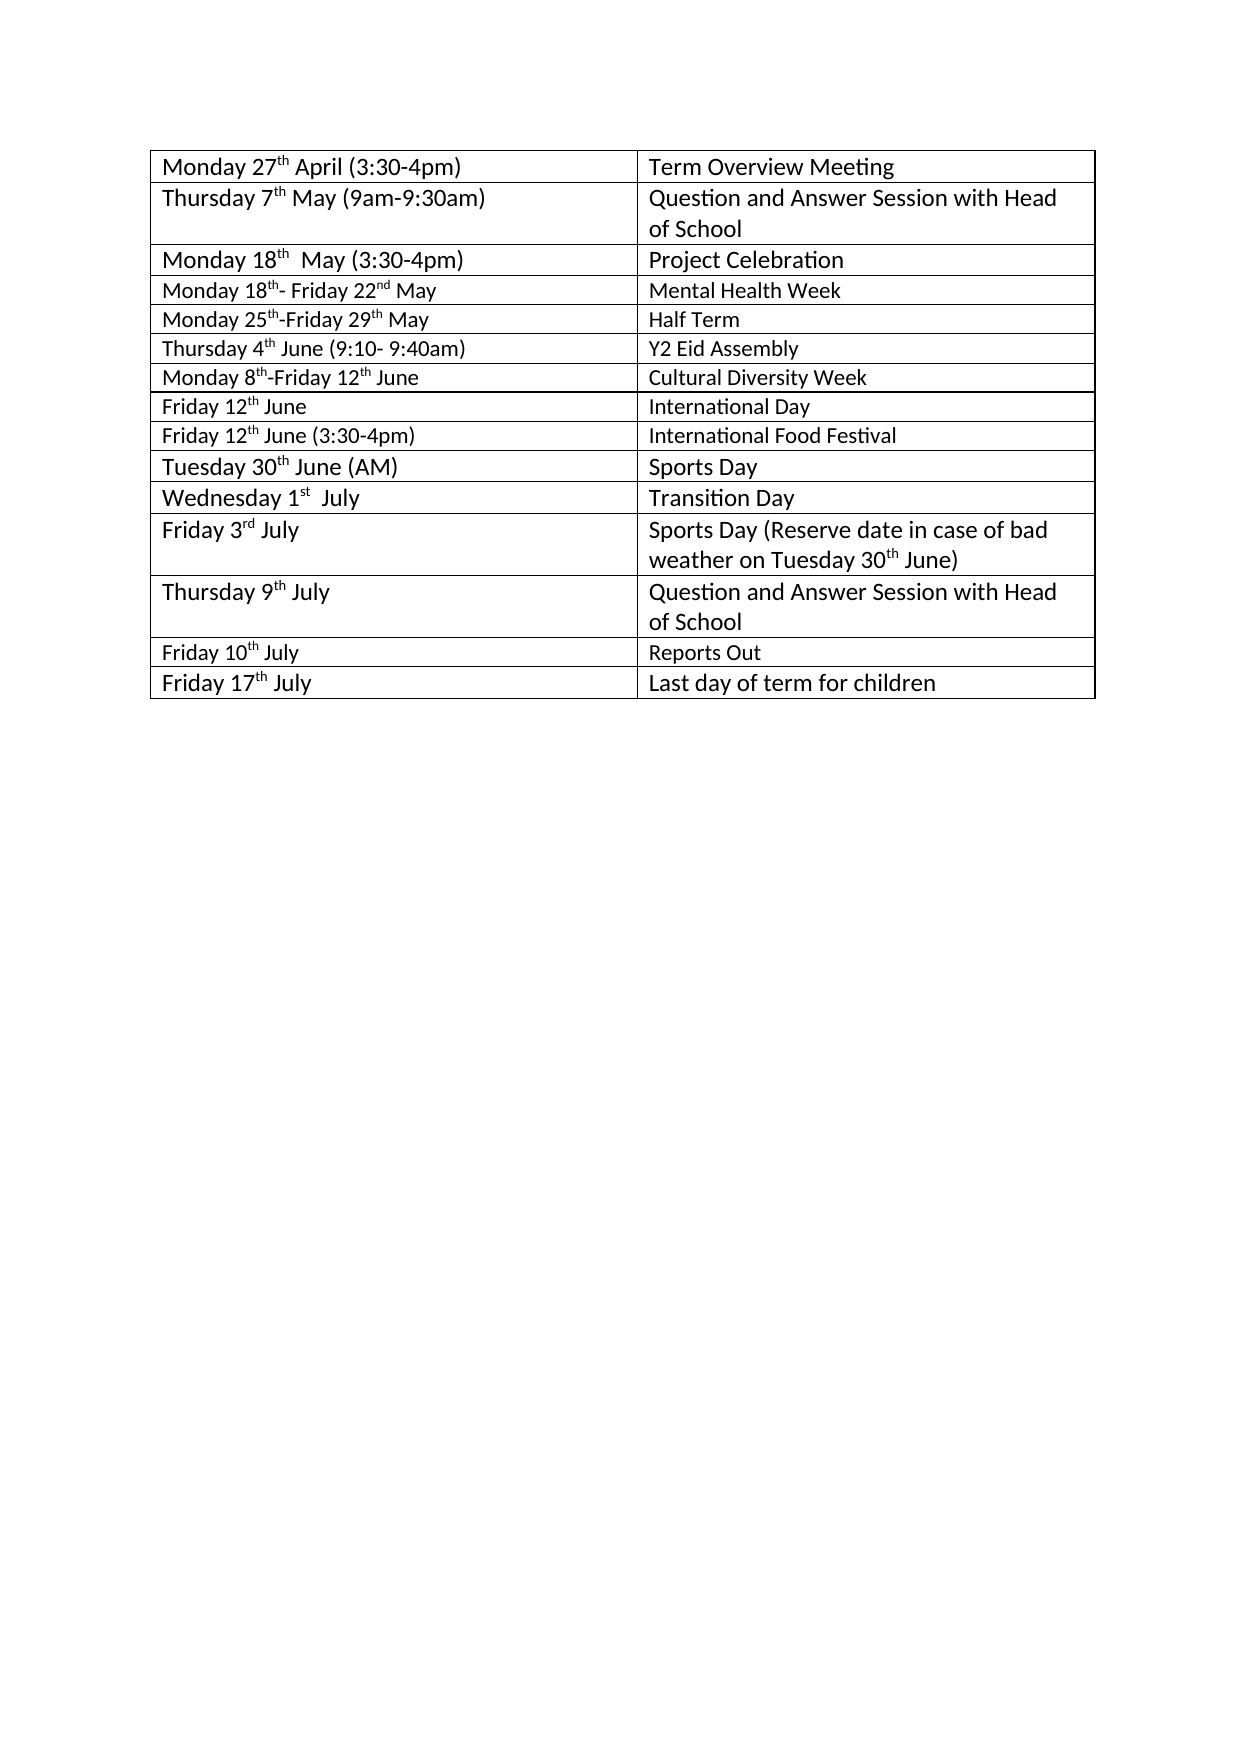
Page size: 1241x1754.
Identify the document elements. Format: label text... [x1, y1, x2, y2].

table_cell Thursday 4th June (9:10- 9:40am) [151, 334, 637, 362]
table_cell Friday 12th June (3:30-4pm) [151, 422, 637, 449]
table_cell International Day [638, 393, 1094, 421]
table_cell Monday 18th- Friday 22nd May [151, 276, 637, 304]
table_cell Monday 25th-Friday 29th May [151, 305, 637, 333]
table_cell Thursday 9th July [151, 576, 637, 637]
table_cell Sports Day [638, 451, 1094, 481]
table_cell Mental Health Week [638, 276, 1094, 304]
table_cell Monday 18th May (3:30-4pm) [151, 245, 637, 275]
table_cell Friday 17th July [151, 667, 637, 697]
table_cell Thursday 7th May (9am-9:30am) [151, 183, 637, 244]
table_cell Term Overview Meeting [638, 151, 1094, 182]
table_cell Reports Out [638, 638, 1094, 666]
table_cell Friday 12th June [151, 393, 637, 421]
table_cell Friday 10th July [151, 638, 637, 666]
table_cell Question and Answer Session with Head of School [638, 576, 1094, 637]
table_cell Half Term [638, 305, 1094, 333]
table_cell Sports Day (Reserve date in case of bad weather on Tuesday 30th June) [638, 514, 1094, 575]
table_cell Friday 3rd July [151, 514, 637, 575]
table_cell Transition Day [638, 482, 1094, 513]
table_cell Tuesday 30th June (AM) [151, 451, 637, 481]
table_cell Last day of term for children [638, 667, 1094, 697]
table_cell Cultural Diversity Week [638, 364, 1094, 391]
table_cell Question and Answer Session with Head of School [638, 183, 1094, 244]
table_cell Y2 Eid Assembly [638, 334, 1094, 362]
table_cell Wednesday 1st July [151, 482, 637, 513]
table_cell Monday 27th April (3:30-4pm) [151, 151, 637, 182]
table_cell International Food Festival [638, 422, 1094, 449]
table_cell Project Celebration [638, 245, 1094, 275]
table_cell Monday 8th-Friday 12th June [151, 364, 637, 391]
